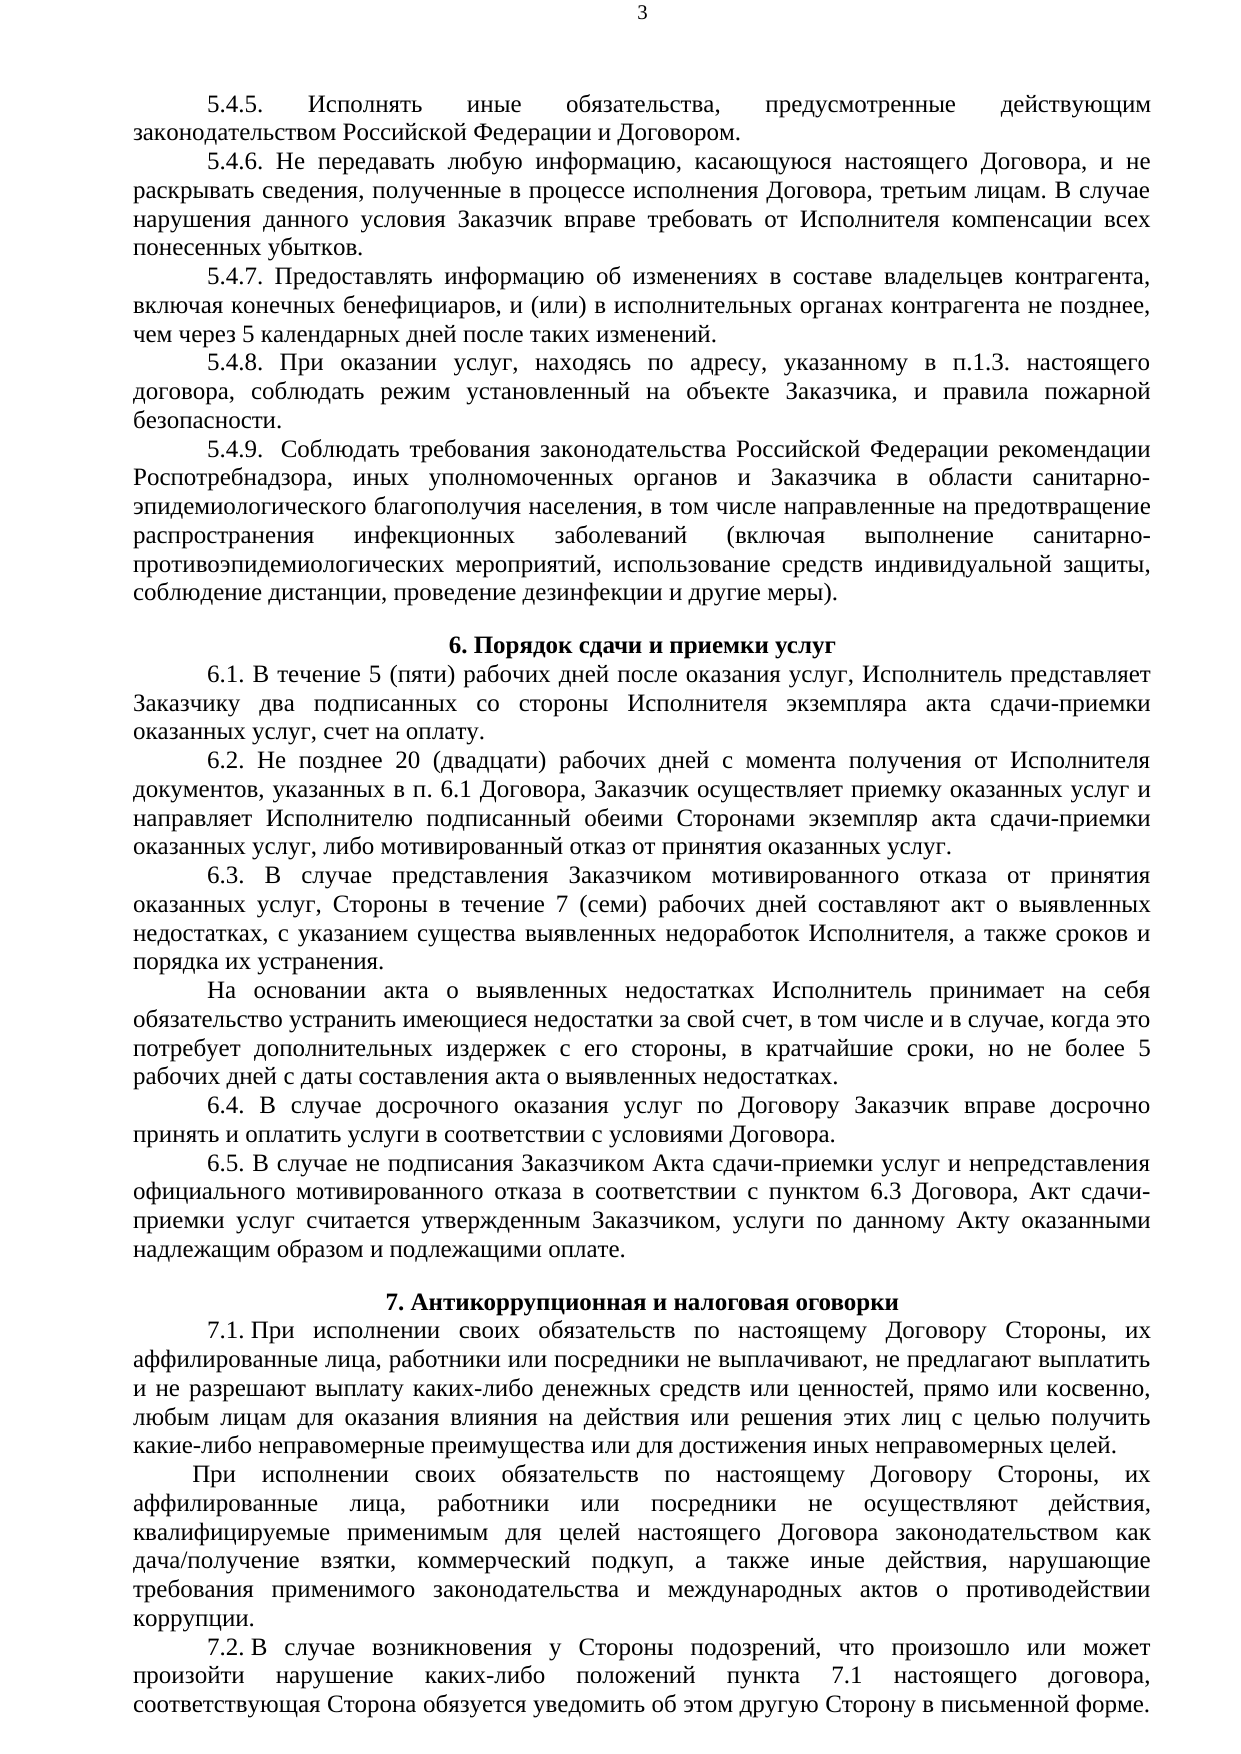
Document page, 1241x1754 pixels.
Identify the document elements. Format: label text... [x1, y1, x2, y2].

text 5.4.8. При оказании услуг, находясь по адресу, указанному в п.1.3. настоящего договора, соблюдать режим установленный на объекте Заказчика, и правила пожарной безопасности. [133, 347, 1152, 434]
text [133, 1632, 1152, 1718]
text На основании акта о выявленных недостатках Исполнитель принимает на себя обязательство устранить имеющиеся недостатки за свой счет, в том числе и в случае, когда это потребует дополнительных издержек с его стороны, в кратчайшие сроки, но не более 5 рабочих дней с даты составления акта о выявленных недостатках. [133, 975, 1152, 1090]
text При исполнении своих обязательств по настоящему Договору Стороны, их аффилированные лица, работники или посредники не осуществляют действия, квалифицируемые применимым для целей настоящего Договора законодательством как дача/получение взятки, коммерческий подкуп, а также иные действия, нарушающие требования применимого законодательства и международных актов о противодействии коррупции. [133, 1459, 1152, 1632]
text 6.3. В случае представления Заказчиком мотивированного отказа от принятия оказанных услуг, Стороны в течение 7 (семи) рабочих дней составляют акт о выявленных недостатках, с указанием существа выявленных недоработок Исполнителя, а также сроков и порядка их устранения. [133, 860, 1152, 975]
text 7.1. При исполнении своих обязательств по настоящему Договору Стороны, их аффилированные лица, работники или посредники не выплачивают, не предлагают выплатить и не разрешают выплату каких-либо денежных средств или ценностей, прямо или косвенно, любым лицам для оказания влияния на действия или решения этих лиц с целью получить какие-либо неправомерные преимущества или для достижения иных неправомерных целей. [133, 1316, 1152, 1459]
text 6.4. В случае досрочного оказания услуг по Договору Заказчик вправе досрочно принять и оплатить услуги в соответствии с условиями Договора. [133, 1090, 1152, 1148]
text 5.4.7. Предоставлять информацию об изменениях в составе владельцев контрагента, включая конечных бенефициаров, и (или) в исполнительных органах контрагента не позднее, чем через 5 календарных дней после таких изменений. [133, 261, 1152, 347]
text 6.5. В случае не подписания Заказчиком Акта сдачи-приемки услуг и непредставления официального мотивированного отказа в соответствии с пунктом 6.3 Договора, Акт сдачи-приемки услуг считается утвержденным Заказчиком, услуги по данному Акту оказанными надлежащим образом и подлежащими оплате. [133, 1148, 1152, 1263]
text 6.1. В течение 5 (пяти) рабочих дней после оказания услуг, Исполнитель представляет Заказчику два подписанных со стороны Исполнителя экземпляра акта сдачи-приемки оказанных услуг, счет на оплату. [133, 659, 1152, 745]
subtitle 7. Антикоррупционная и налоговая оговорки [133, 1287, 1152, 1316]
text 5.4.5. Исполнять иные обязательства, предусмотренные действующим законодательством Российской Федерации и Договором. [133, 89, 1152, 146]
subtitle 6. Порядок сдачи и приемки услуг [133, 630, 1152, 659]
text 5.4.9. Соблюдать требования законодательства Российской Федерации рекомендации Роспотребнадзора, иных уполномоченных органов и Заказчика в области санитарно-эпидемиологического благополучия населения, в том числе направленные на предотвращение распространения инфекционных заболеваний (включая выполнение санитарно-противоэпидемиологических мероприятий, использование средств индивидуальной защиты, соблюдение дистанции, проведение дезинфекции и другие меры). [133, 434, 1152, 606]
text 6.2. Не позднее 20 (двадцати) рабочих дней с момента получения от Исполнителя документов, указанных в п. 6.1 Договора, Заказчик осуществляет приемку оказанных услуг и направляет Исполнителю подписанный обеими Сторонами экземпляр акта сдачи-приемки оказанных услуг, либо мотивированный отказ от принятия оказанных услуг. [133, 745, 1152, 860]
text 5.4.6. Не передавать любую информацию, касающуюся настоящего Договора, и не раскрывать сведения, полученные в процессе исполнения Договора, третьим лицам. В случае нарушения данного условия Заказчик вправе требовать от Исполнителя компенсации всех понесенных убытков. [133, 146, 1152, 261]
